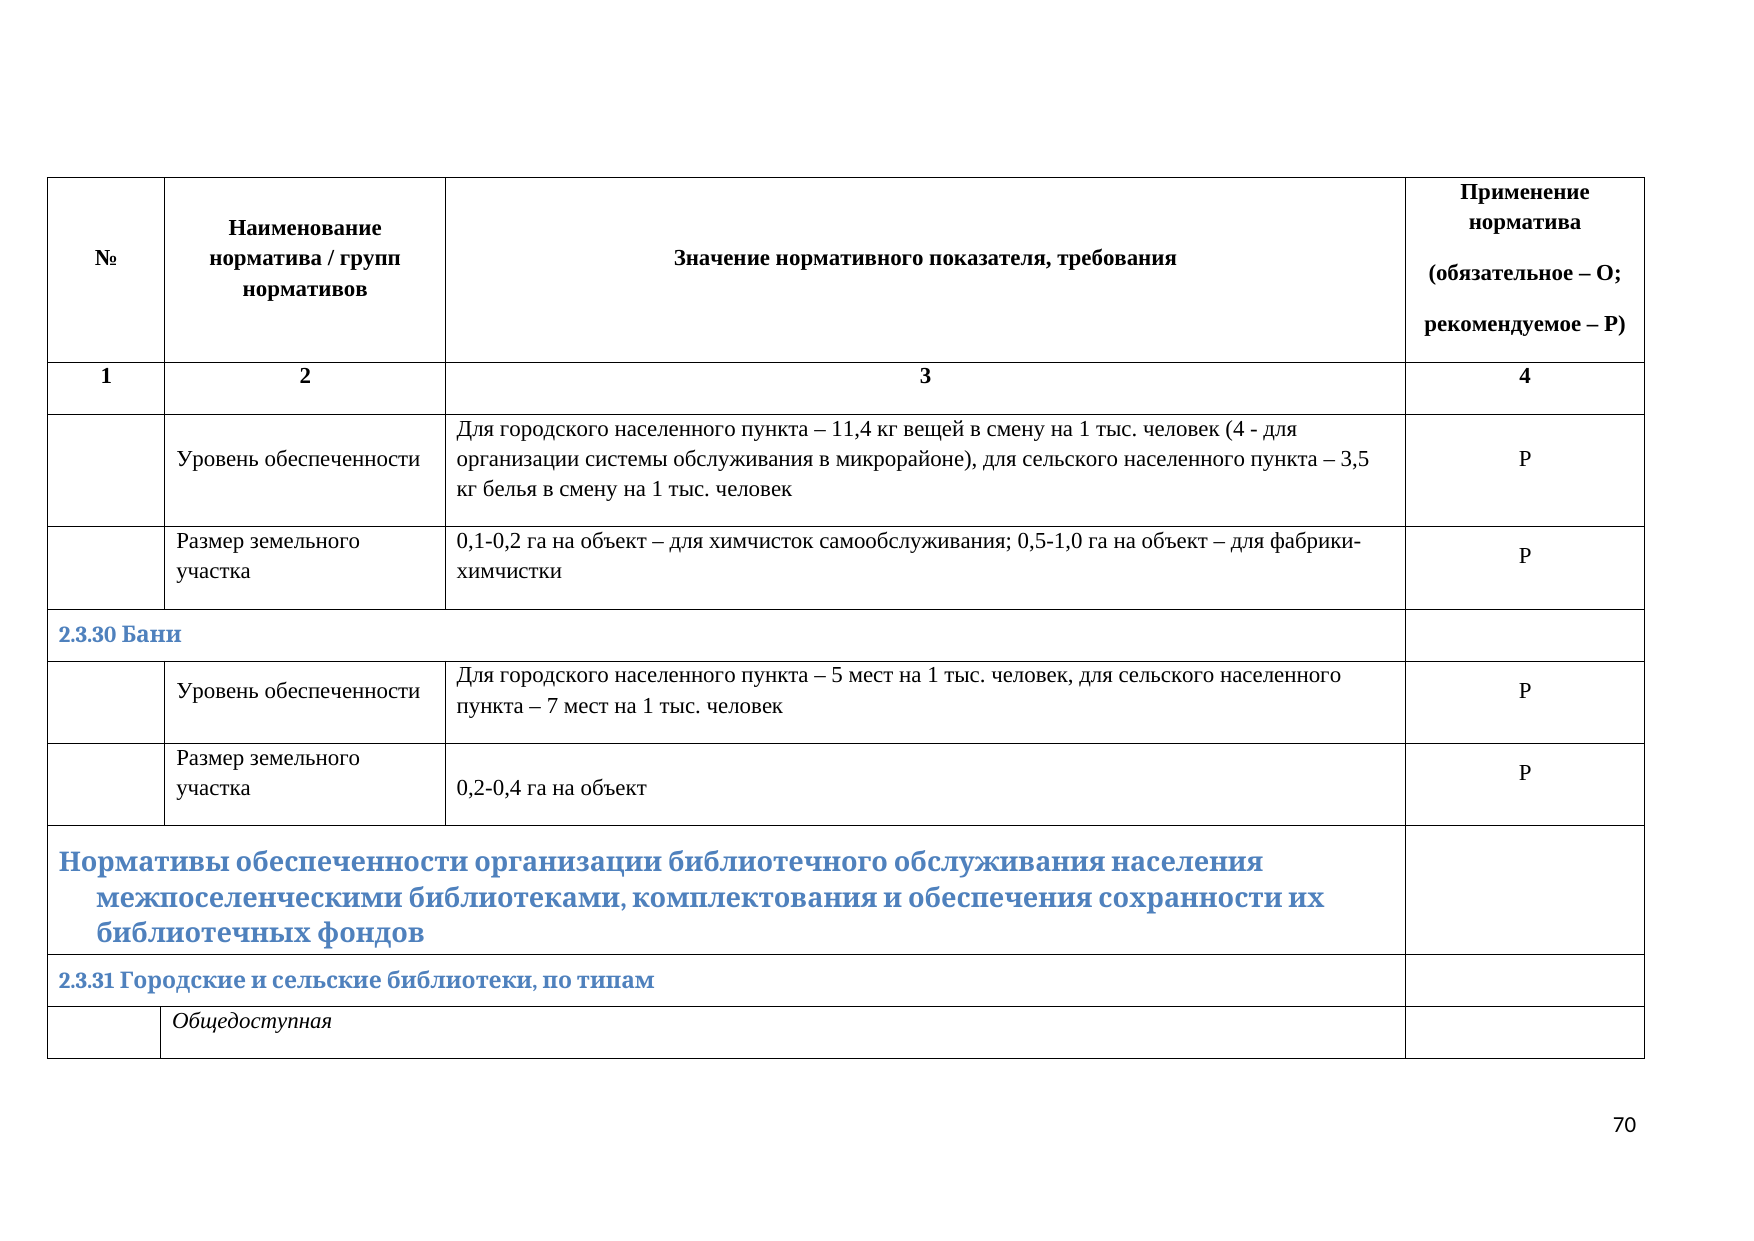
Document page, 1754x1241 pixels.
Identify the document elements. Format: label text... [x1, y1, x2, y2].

table_cell Р [1406, 744, 1644, 825]
table_cell Размер земельного участка [165, 527, 445, 608]
table_header Применение норматива (обязательное – О; рекомендуемое – Р) [1406, 178, 1644, 362]
table_cell Уровень обеспеченности [165, 662, 445, 743]
table_cell Для городского населенного пункта – 11,4 кг вещей в смену на 1 тыс. человек (4 - для организации системы обслуживания в микрорайоне), для сельского населенного пункта – 3,5 кг белья в смену на 1 тыс. человек [446, 415, 1405, 526]
table_cell [1406, 955, 1644, 1006]
table_cell Р [1406, 415, 1644, 526]
table_cell 2 [165, 363, 445, 414]
table_cell [48, 1007, 160, 1058]
table_cell [48, 527, 164, 608]
table_cell 4 [1406, 363, 1644, 414]
table_cell Общедоступная [161, 1007, 1405, 1058]
table_header Значение нормативного показателя, требования [446, 178, 1405, 362]
table_cell Уровень обеспеченности [165, 415, 445, 526]
table_cell Бани [48, 610, 1405, 661]
table_cell 3 [446, 363, 1405, 414]
table_header № [48, 178, 164, 362]
table_cell Нормативы обеспеченности организации библиотечного обслуживания населения межпоселенческими библиотеками, комплектования и обеспечения сохранности их библиотечных фондов [48, 826, 1405, 954]
table_cell Р [1406, 662, 1644, 743]
table_cell 1 [48, 363, 164, 414]
table_cell [48, 744, 164, 825]
table_cell Городские и сельские библиотеки, по типам [48, 955, 1405, 1006]
table_header Наименование норматива / групп нормативов [165, 178, 445, 362]
table_cell Для городского населенного пункта – 5 мест на 1 тыс. человек, для сельского населенного пункта – 7 мест на 1 тыс. человек [446, 662, 1405, 743]
table_cell [48, 415, 164, 526]
table_cell [48, 662, 164, 743]
table_cell 0,1-0,2 га на объект – для химчисток самообслуживания; 0,5-1,0 га на объект – для фабрики-химчистки [446, 527, 1405, 608]
table_cell Размер земельного участка [165, 744, 445, 825]
table_cell [1406, 1007, 1644, 1058]
table_cell [1406, 826, 1644, 954]
table_cell Р [1406, 527, 1644, 608]
table_cell 0,2-0,4 га на объект [446, 744, 1405, 825]
table_cell [1406, 610, 1644, 661]
